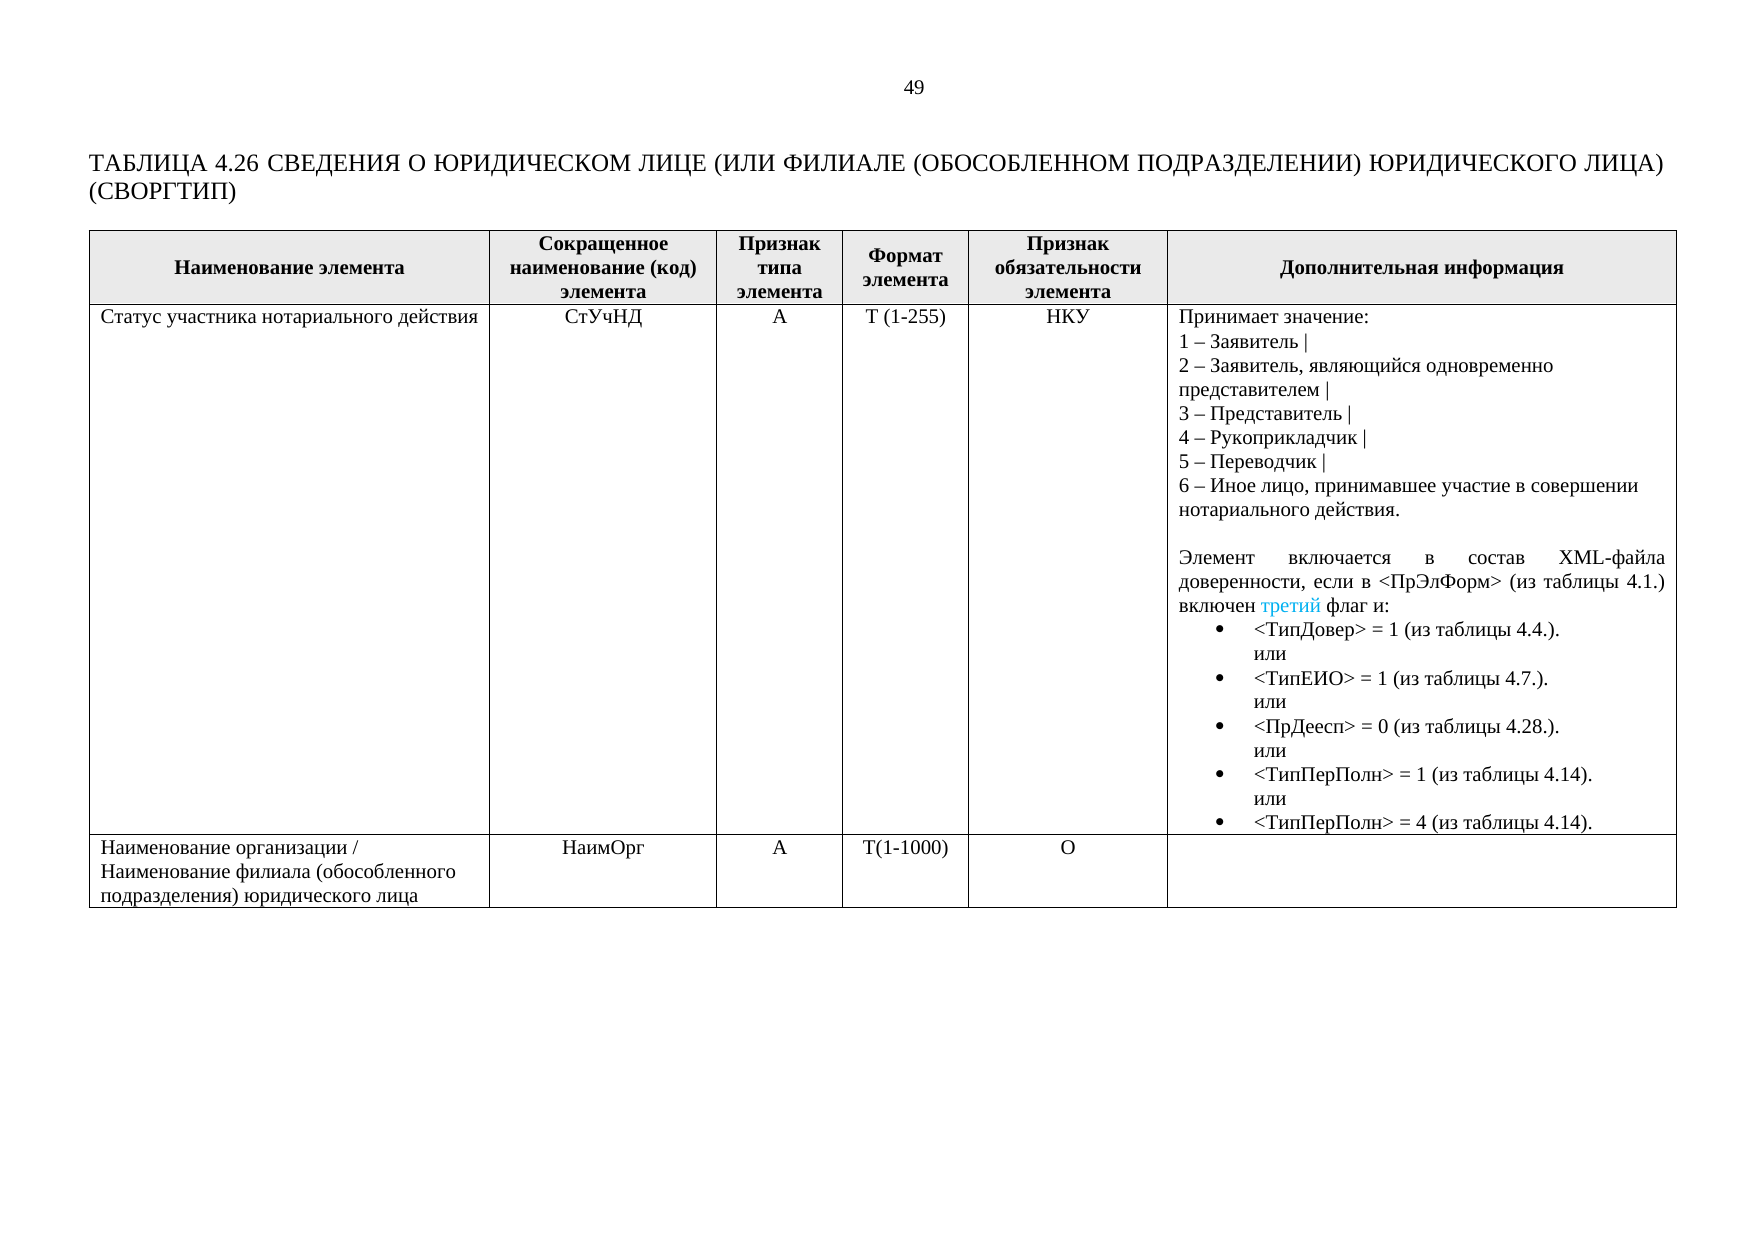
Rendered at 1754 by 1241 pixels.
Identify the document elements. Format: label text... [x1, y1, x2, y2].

table_header Сокращенное наименование (код) элемента [490, 231, 716, 303]
table_cell A [717, 835, 842, 907]
table_cell А [717, 305, 842, 834]
table_cell НКУ [969, 305, 1167, 834]
table_cell Наименование организации / Наименование филиала (обособленного подразделения) юридического лица [90, 835, 489, 907]
table_cell Т (1-255) [843, 305, 968, 834]
table_cell [1168, 835, 1676, 907]
table_cell Принимает значение: 1 – Заявитель | 2 – Заявитель, являющийся одновременно представителем | 3 – Представитель | 4 – Рукоприкладчик | 5 – Переводчик | 6 – Иное лицо, принимавшее участие в совершении нотариального действия. Элемент включается в состав XML-файла доверенности, если в <ПрЭлФорм> (из таблицы 4.1.) включен третий флаг и: <ТипДовер> = 1 (из таблицы 4.4.). или <ТипЕИО> = 1 (из таблицы 4.7.). или <ПрДеесп> = 0 (из таблицы 4.28.). или <ТипПерПолн> = 1 (из таблицы 4.14). или <ТипПерПолн> = 4 (из таблицы 4.14). [1168, 305, 1676, 834]
table_header Дополнительная информация [1168, 231, 1676, 303]
table_cell Статус участника нотариального действия [90, 305, 489, 834]
table_header Признак типа элемента [717, 231, 842, 303]
table_header Наименование элемента [90, 231, 489, 303]
table_header Формат элемента [843, 231, 968, 303]
table_cell T(1-1000) [843, 835, 968, 907]
subtitle Таблица 4.26 Сведения о юридическом лице (или ФИЛИАЛЕ (обособленном подразделении) юридического лица) (СвОргТип) [89, 148, 1665, 205]
table_cell СтУчНД [490, 305, 716, 834]
table_cell О [969, 835, 1167, 907]
table_header Признак обязательности элемента [969, 231, 1167, 303]
table_cell НаимОрг [490, 835, 716, 907]
